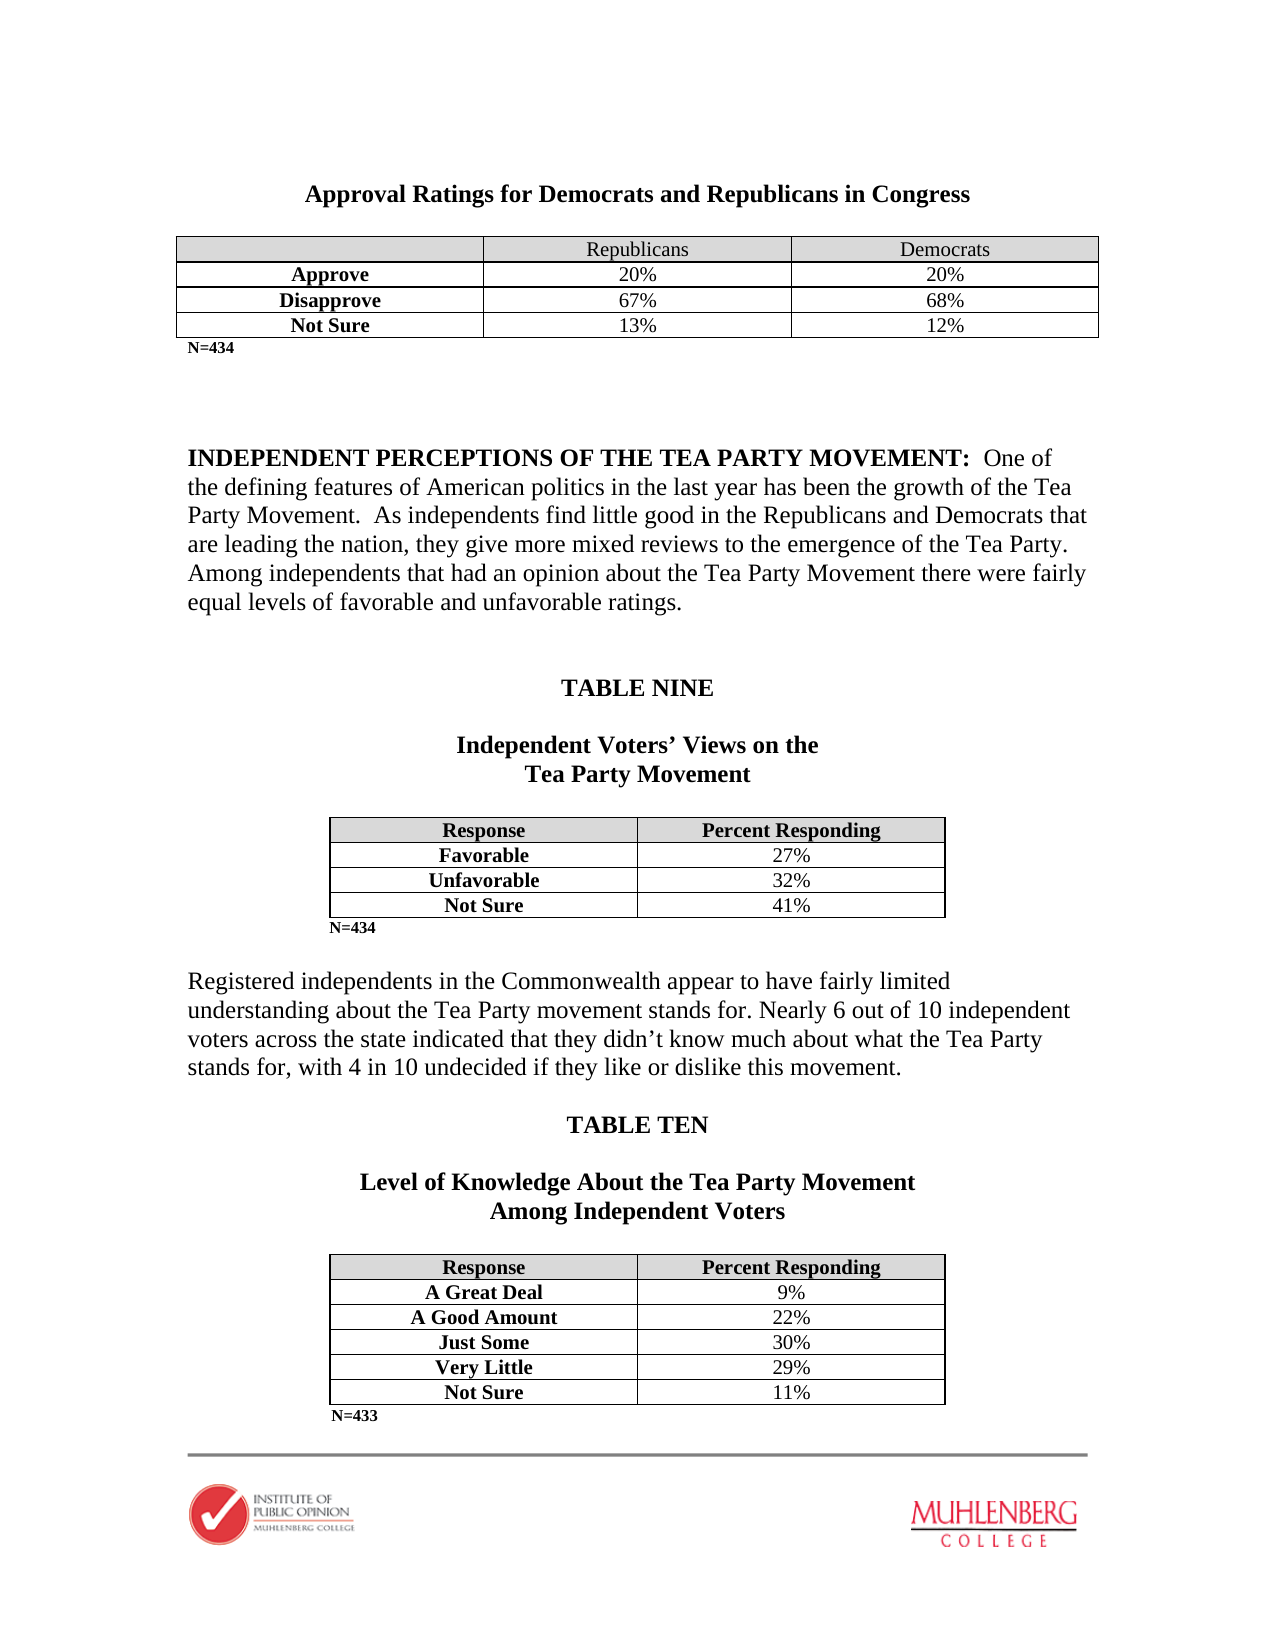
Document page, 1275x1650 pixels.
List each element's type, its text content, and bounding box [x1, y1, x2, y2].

table_cell Just Some [331, 1330, 637, 1354]
table_cell 67% [484, 288, 791, 312]
text INDEPENDENT PERCEPTIONS OF THE TEA PARTY MOVEMENT: One of the defining features of American politics in the last year has been the growth of the Tea Party Movement. As independents find little good in the Republicans and Democrats that are leading the nation, they give more mixed reviews to the emergence of the Tea Party. Among independents that had an opinion about the Tea Party Movement there were fairly equal levels of favorable and unfavorable ratings. [187, 443, 1087, 616]
table_cell 20% [792, 263, 1098, 286]
table_cell 32% [638, 868, 944, 892]
picture [187, 1482, 355, 1547]
text N=434 [187, 338, 1087, 357]
table_cell Favorable [331, 843, 637, 867]
table_header Republicans [484, 237, 791, 261]
table_cell Not Sure [331, 893, 637, 917]
text Level of Knowledge About the Tea Party Movement [187, 1167, 1087, 1196]
table_cell Disapprove [177, 288, 483, 312]
table_cell 41% [638, 893, 944, 917]
table_cell 12% [792, 313, 1098, 337]
text Tea Party Movement [187, 759, 1087, 788]
table_cell 13% [484, 313, 791, 337]
table_cell 30% [638, 1330, 944, 1354]
table_header Response [331, 818, 637, 842]
table_cell 20% [484, 263, 791, 286]
table_cell 68% [792, 288, 1098, 312]
text N=433 [187, 1405, 1087, 1424]
table_header [177, 237, 483, 261]
table_cell 9% [638, 1280, 944, 1304]
table_cell A Good Amount [331, 1305, 637, 1329]
table_cell Approve [177, 263, 483, 286]
table_cell Not Sure [331, 1380, 637, 1404]
text Approval Ratings for Democrats and Republicans in Congress [187, 179, 1087, 207]
table_header Percent Responding [638, 1255, 944, 1279]
text Registered independents in the Commonwealth appear to have fairly limited understanding about the Tea Party movement stands for. Nearly 6 out of 10 independent voters across the state indicated that they didn’t know much about what the Tea Party stands for, with 4 in 10 undecided if they like or dislike this movement. [187, 966, 1087, 1081]
picture [911, 1501, 1077, 1547]
table_cell A Great Deal [331, 1280, 637, 1304]
table_cell Unfavorable [331, 868, 637, 892]
text TABLE TEN [187, 1110, 1087, 1139]
table_header Democrats [792, 237, 1098, 261]
table_cell 22% [638, 1305, 944, 1329]
table_cell 11% [638, 1380, 944, 1404]
table_cell 27% [638, 843, 944, 867]
table_cell Very Little [331, 1355, 637, 1379]
text TABLE NINE [187, 673, 1087, 702]
table_cell Not Sure [177, 313, 483, 337]
text N=434 [187, 918, 1087, 937]
table_header Response [331, 1255, 637, 1279]
table_cell 29% [638, 1355, 944, 1379]
text Independent Voters’ Views on the [187, 731, 1087, 759]
text Among Independent Voters [187, 1196, 1087, 1225]
table_header Percent Responding [638, 818, 944, 842]
